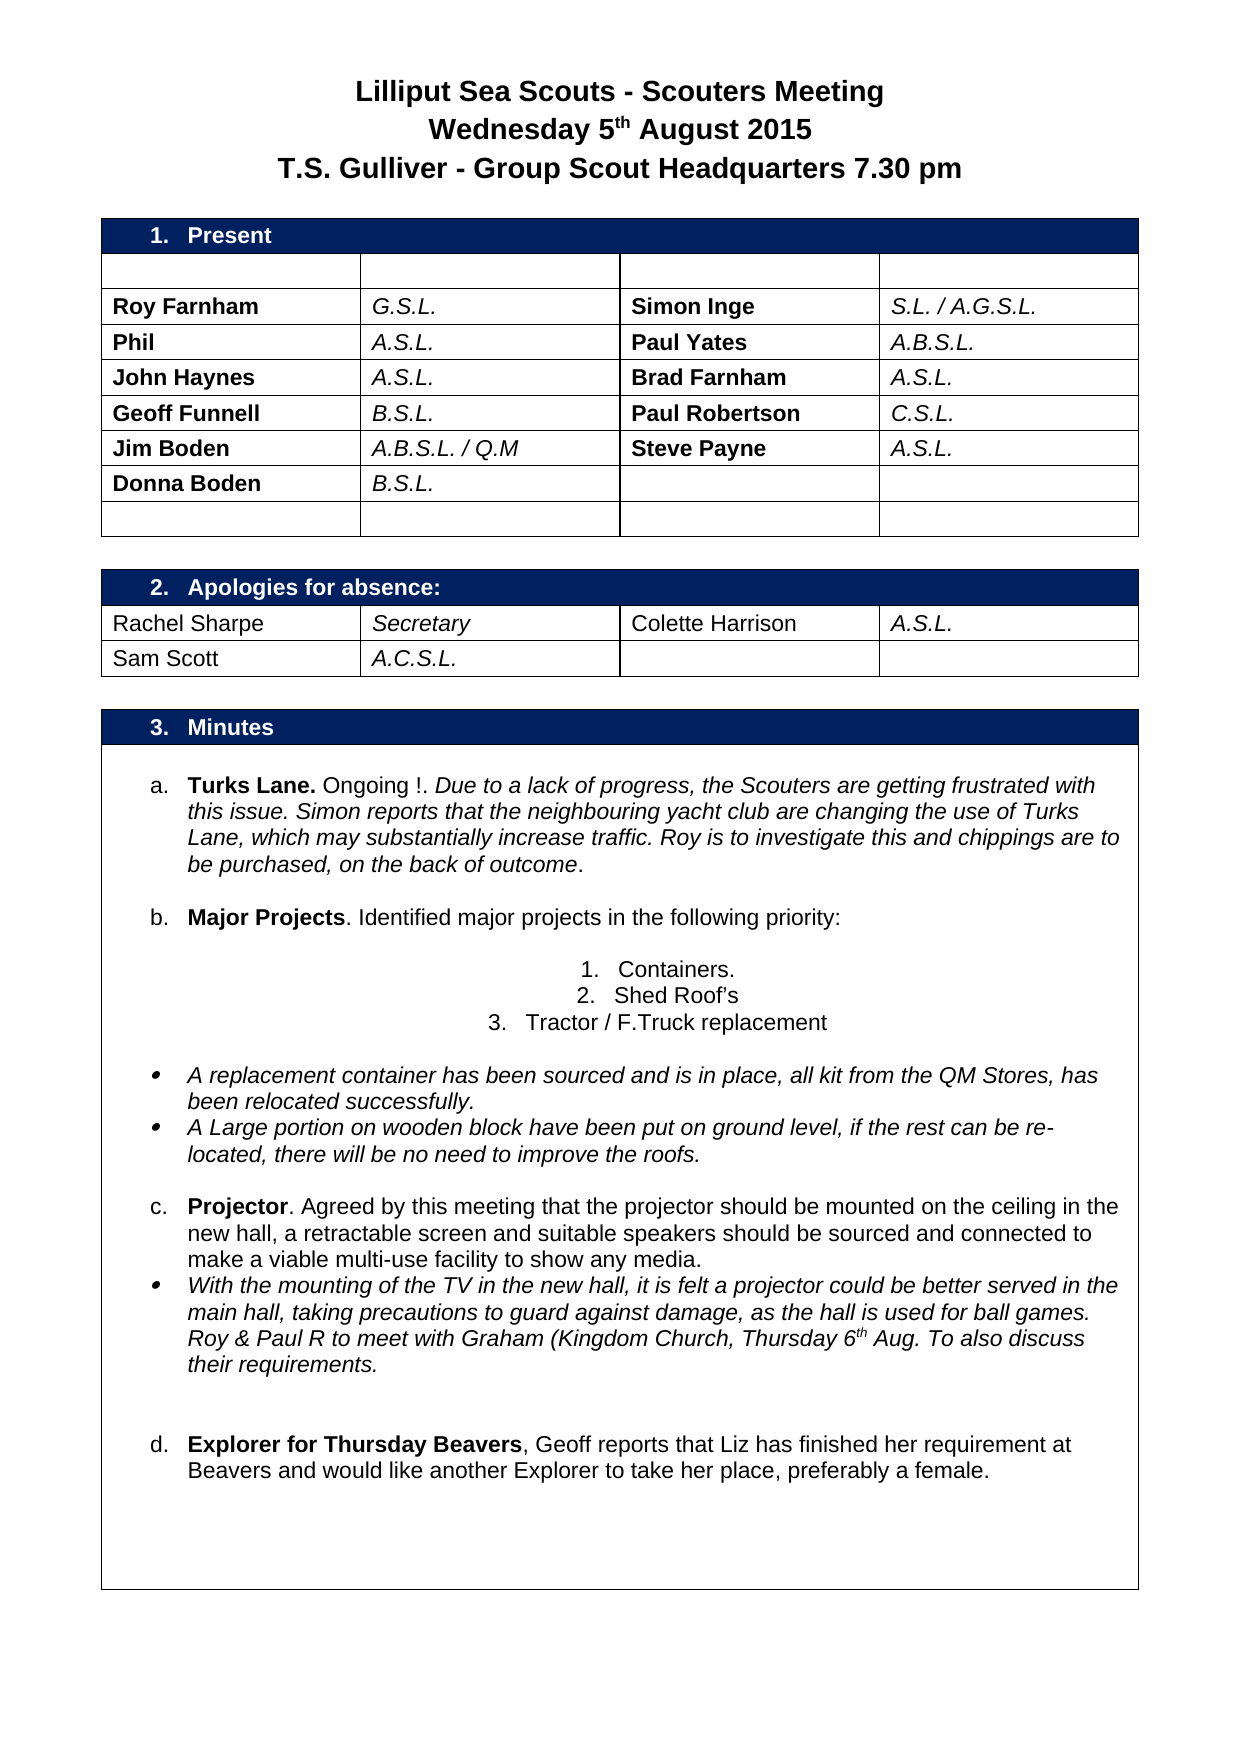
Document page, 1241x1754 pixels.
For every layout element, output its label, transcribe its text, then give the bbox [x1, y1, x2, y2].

table_cell G.S.L. [361, 289, 619, 324]
table_cell A.B.S.L. / Q.M [361, 431, 619, 465]
table_cell A.B.S.L. [880, 325, 1138, 359]
table_cell [102, 502, 360, 536]
table_cell S.L. / A.G.S.L. [880, 289, 1138, 324]
table_cell Paul Yates [621, 325, 879, 359]
table_cell A.S.L. [880, 360, 1138, 394]
table_cell Donna Boden [102, 466, 360, 501]
table_cell B.S.L. [361, 466, 619, 501]
table_cell [621, 466, 879, 501]
table_cell C.S.L. [880, 396, 1138, 430]
table_cell [621, 502, 879, 536]
table_cell [361, 254, 619, 288]
table_cell [880, 466, 1138, 501]
table_cell A.S.L. [361, 325, 619, 359]
table_cell Phil [102, 325, 360, 359]
table_cell Steve Payne [621, 431, 879, 465]
table_cell [361, 502, 619, 536]
table_cell John Haynes [102, 360, 360, 394]
table_cell [880, 641, 1138, 676]
table_cell Rachel Sharpe [102, 606, 360, 640]
table_cell Secretary [361, 606, 619, 640]
table_cell Brad Farnham [621, 360, 879, 394]
table_cell Colette Harrison [621, 606, 879, 640]
table_header Minutes [102, 710, 1138, 744]
table_header Present [102, 219, 1138, 253]
table_cell [621, 641, 879, 676]
table_header Apologies for absence: [102, 570, 1138, 605]
table_cell [102, 254, 360, 288]
table_cell Geoff Funnell [102, 396, 360, 430]
table_cell Paul Robertson [621, 396, 879, 430]
table_cell [621, 254, 879, 288]
table_cell A.S.L. [880, 431, 1138, 465]
table_cell Sam Scott [102, 641, 360, 676]
table_cell Simon Inge [621, 289, 879, 324]
table_cell A.S.L. [361, 360, 619, 394]
table_cell B.S.L. [361, 396, 619, 430]
table_cell [880, 254, 1138, 288]
table_cell Roy Farnham [102, 289, 360, 324]
table_cell Jim Boden [102, 431, 360, 465]
table_cell [880, 502, 1138, 536]
table_cell A.S.L. [880, 606, 1138, 640]
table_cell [102, 745, 1138, 1589]
table_cell A.C.S.L. [361, 641, 619, 676]
